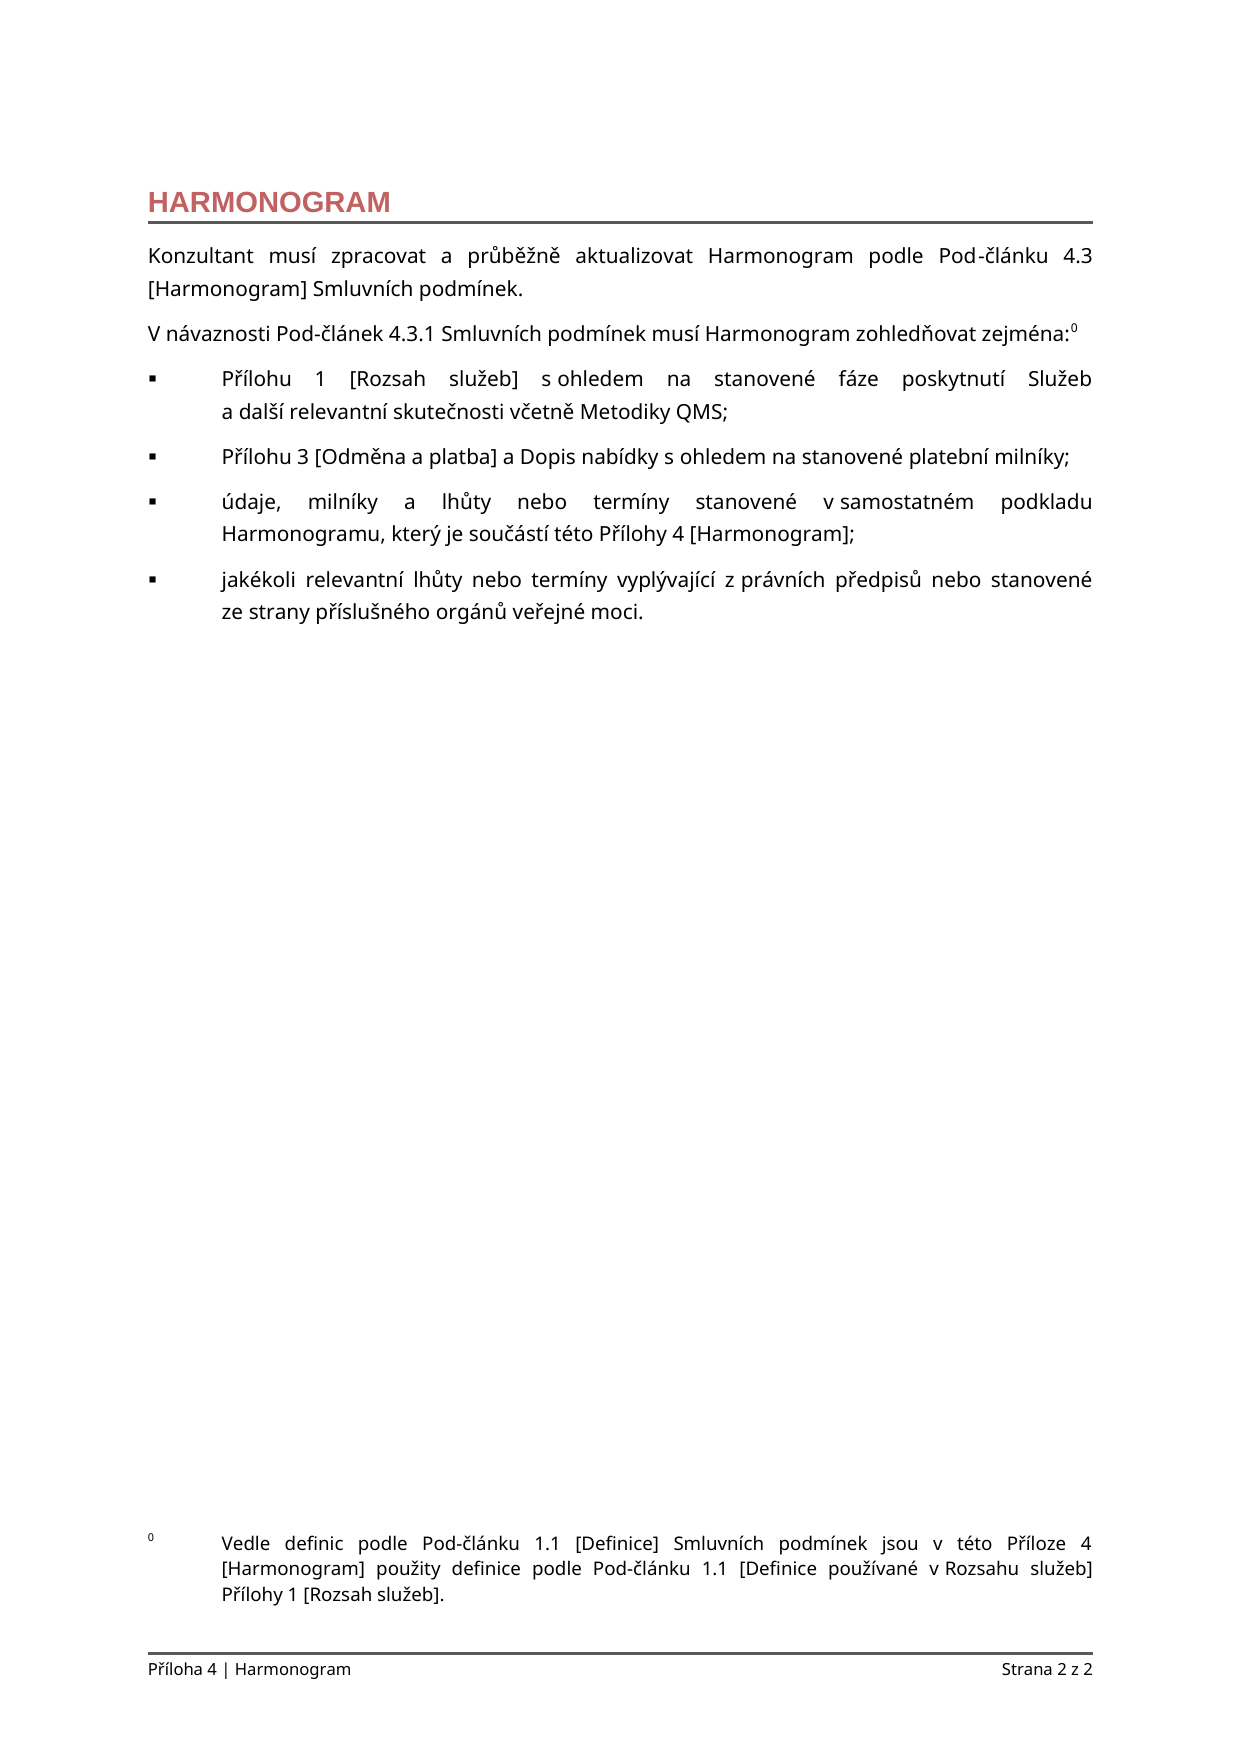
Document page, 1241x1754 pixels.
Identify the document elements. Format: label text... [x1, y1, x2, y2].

text V návaznosti Pod-článek 4.3.1 Smluvních podmínek musí Harmonogram zohledňovat zejména: [148, 319, 1093, 347]
text Přílohu 1 [Rozsah služeb] s ohledem na stanovené fáze poskytnutí Služeb a další relevantní skutečnosti včetně Metodiky QMS; [148, 364, 1093, 425]
text Přílohu 3 [Odměna a platba] a Dopis nabídky s ohledem na stanovené platební milníky; [148, 442, 1093, 470]
text jakékoli relevantní lhůty nebo termíny vyplývající z právních předpisů nebo stanovené ze strany příslušného orgánů veřejné moci. [148, 565, 1093, 626]
text Harmonogram [148, 185, 1093, 221]
text údaje, milníky a lhůty nebo termíny stanovené v samostatném podkladu Harmonogramu, který je součástí této Přílohy 4 [Harmonogram]; [148, 487, 1093, 548]
text Konzultant musí zpracovat a průběžně aktualizovat Harmonogram podle Pod-článku 4.3 [Harmonogram] Smluvních podmínek. [148, 241, 1093, 302]
